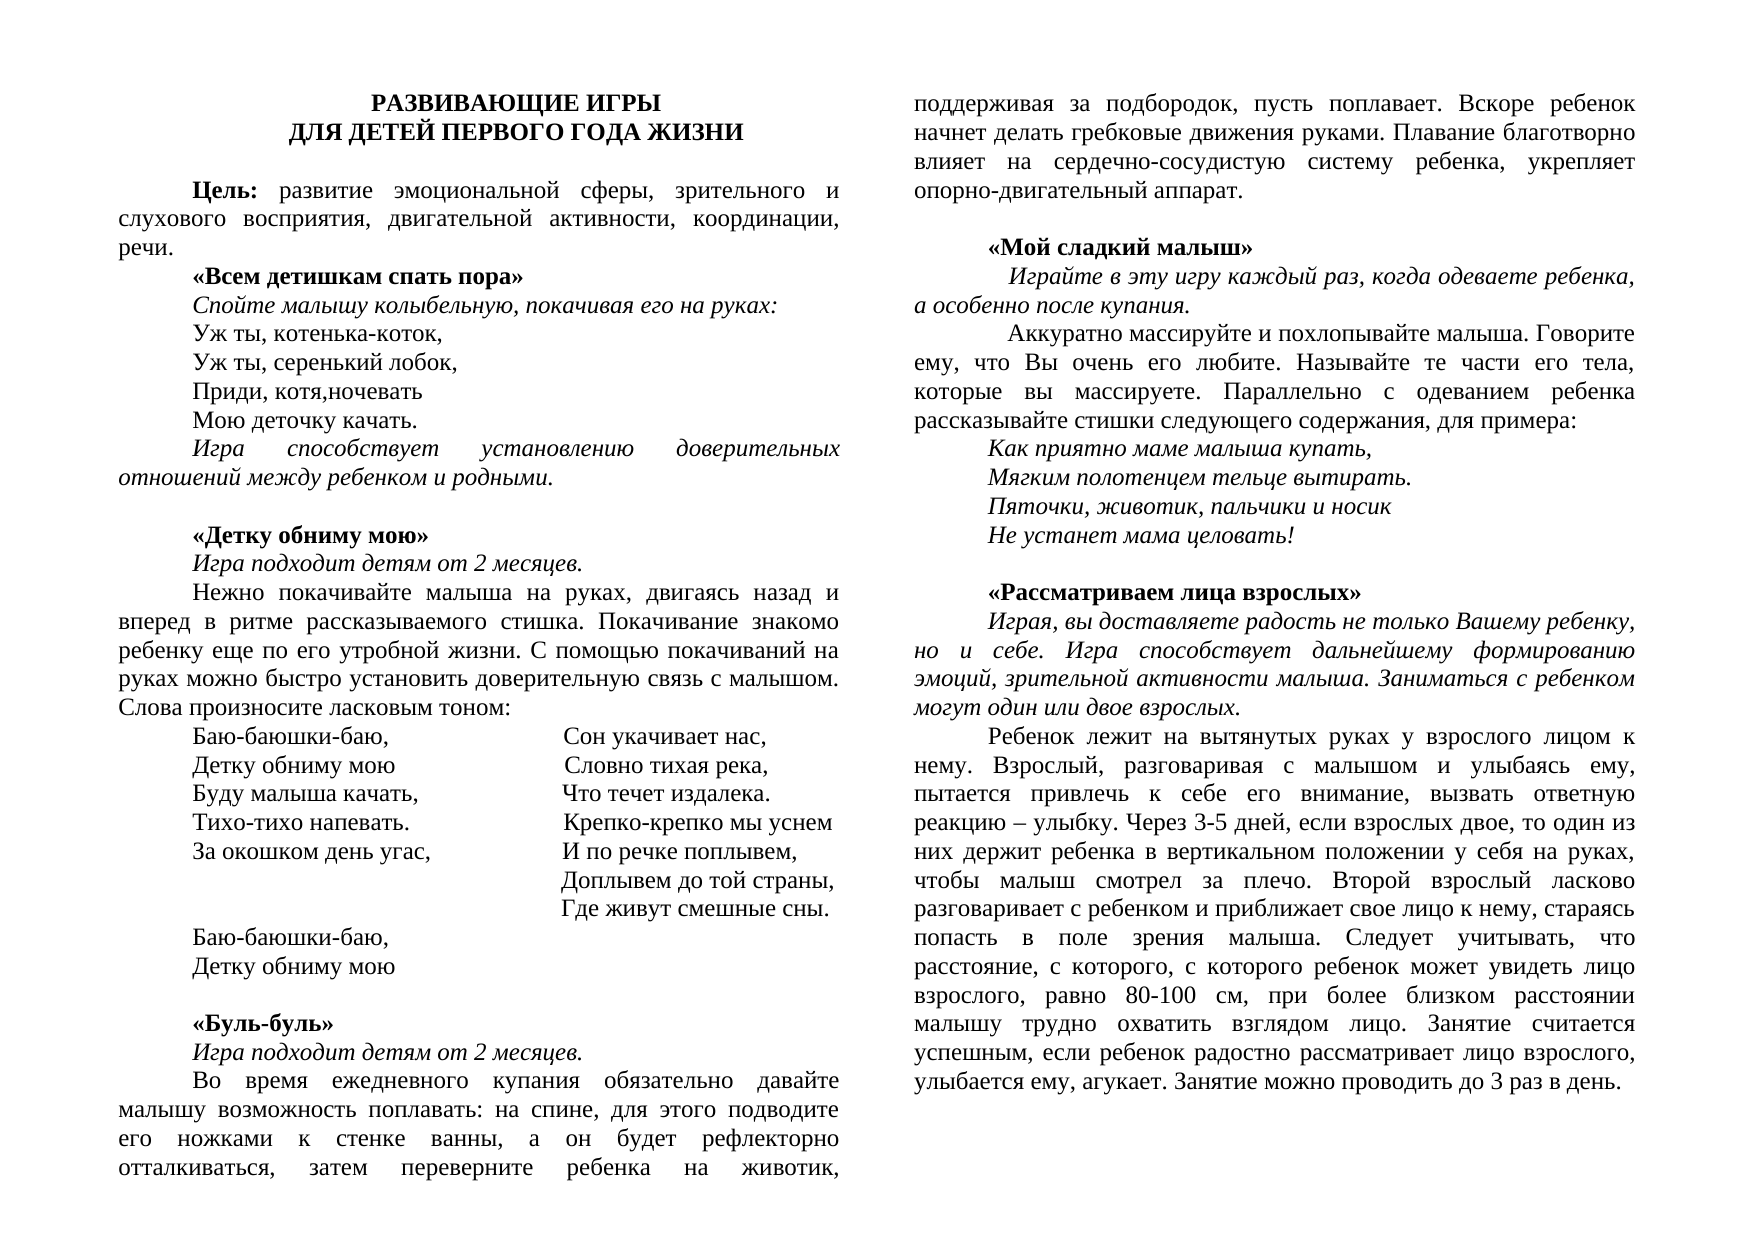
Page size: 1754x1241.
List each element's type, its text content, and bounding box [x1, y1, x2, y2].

text За окошком день угас, И по речке поплывем, [118, 836, 840, 865]
text «Буль-буль» [118, 1008, 840, 1037]
text Баю-баюшки-баю, [118, 922, 840, 951]
text Приди, котя,ночевать [118, 376, 840, 405]
text Баю-баюшки-баю, Сон укачивает нас, [118, 721, 840, 750]
text Мягким полотенцем тельце вытирать. [914, 462, 1636, 491]
text Во время ежедневного купания обязательно давайте малышу возможность поплавать: на спине, для этого подводите его ножками к стенке ванны, а он будет рефлекторно отталкиваться, затем переверните ребенка на животик, поддерживая за подбородок, пусть поплавает. Вскоре ребенок начнет делать гребковые движения руками. Плавание благотворно влияет на сердечно-сосудистую систему ребенка, укрепляет опорно-двигательный аппарат. [118, 1065, 840, 1180]
text Игра подходит детям от 2 месяцев. [118, 548, 840, 577]
text Мою деточку качать. [118, 405, 840, 433]
text Игра подходит детям от 2 месяцев. [118, 1037, 840, 1065]
text Доплывем до той страны, [118, 865, 840, 893]
text Тихо-тихо напевать. Крепко-крепко мы уснем [118, 807, 840, 836]
text «Рассматриваем лица взрослых» [914, 577, 1636, 606]
text «Детку обниму мою» [118, 520, 840, 548]
text Аккуратно массируйте и похлопывайте малыша. Говорите ему, что Вы очень его любите. Называйте те части его тела, которые вы массируете. Параллельно с одеванием ребенка рассказывайте стишки следующего содержания, для примера: [914, 318, 1636, 433]
text Пяточки, животик, пальчики и носик [914, 491, 1636, 520]
text Нежно покачивайте малыша на руках, двигаясь назад и вперед в ритме рассказываемого стишка. Покачивание знакомо ребенку еще по его утробной жизни. С помощью покачиваний на руках можно быстро установить доверительную связь с малышом. Слова произносите ласковым тоном: [118, 577, 840, 721]
text Не устанет мама целовать! [914, 520, 1636, 548]
text Играйте в эту игру каждый раз, когда одеваете ребенка, а особенно после купания. [914, 261, 1636, 318]
text Во время ежедневного купания обязательно давайте малышу возможность поплавать: на спине, для этого подводите его ножками к стенке ванны, а он будет рефлекторно отталкиваться, затем переверните ребенка на животик, поддерживая за подбородок, пусть поплавает. Вскоре ребенок начнет делать гребковые движения руками. Плавание благотворно влияет на сердечно-сосудистую систему ребенка, укрепляет опорно-двигательный аппарат. [914, 88, 1636, 203]
text Буду малыша качать, Что течет издалека. [118, 778, 840, 807]
text Детку обниму мою Словно тихая река, [118, 750, 840, 778]
text Игра способствует установлению доверительных отношений между ребенком и родными. [118, 433, 840, 491]
text Уж ты, серенький лобок, [118, 347, 840, 376]
text Ребенок лежит на вытянутых руках у взрослого лицом к нему. Взрослый, разговаривая с малышом и улыбаясь ему, пытается привлечь к себе его внимание, вызвать ответную реакцию – улыбку. Через 3-5 дней, если взрослых двое, то один из них держит ребенка в вертикальном положении у себя на руках, чтобы малыш смотрел за плечо. Второй взрослый ласково разговаривает с ребенком и приближает свое лицо к нему, стараясь попасть в поле зрения малыша. Следует учитывать, что расстояние, с которого, с которого ребенок может увидеть лицо взрослого, равно 80-100 см, при более близком расстоянии малышу трудно охватить взглядом лицо. Занятие считается успешным, если ребенок радостно рассматривает лицо взрослого, улыбается ему, агукает. Занятие можно проводить до 3 раз в день. [914, 721, 1636, 1095]
text Уж ты, котенька-коток, [118, 318, 840, 347]
text Играя, вы доставляете радость не только Вашему ребенку, но и себе. Игра способствует дальнейшему формированию эмоций, зрительной активности малыша. Заниматься с ребенком могут один или двое взрослых. [914, 606, 1636, 721]
text Как приятно маме малыша купать, [914, 433, 1636, 462]
text РАЗВИВАЮЩИЕ ИГРЫ [118, 88, 840, 117]
text «Мой сладкий малыш» [914, 232, 1636, 261]
text Цель: развитие эмоциональной сферы, зрительного и слухового восприятия, двигательной активности, координации, речи. [118, 175, 840, 261]
text ДЛЯ ДЕТЕЙ ПЕРВОГО ГОДА ЖИЗНИ [118, 117, 840, 146]
text Детку обниму мою [118, 951, 840, 980]
text Где живут смешные сны. [118, 893, 840, 922]
text Спойте малышу колыбельную, покачивая его на руках: [118, 290, 840, 318]
text «Всем детишкам спать пора» [118, 261, 840, 290]
